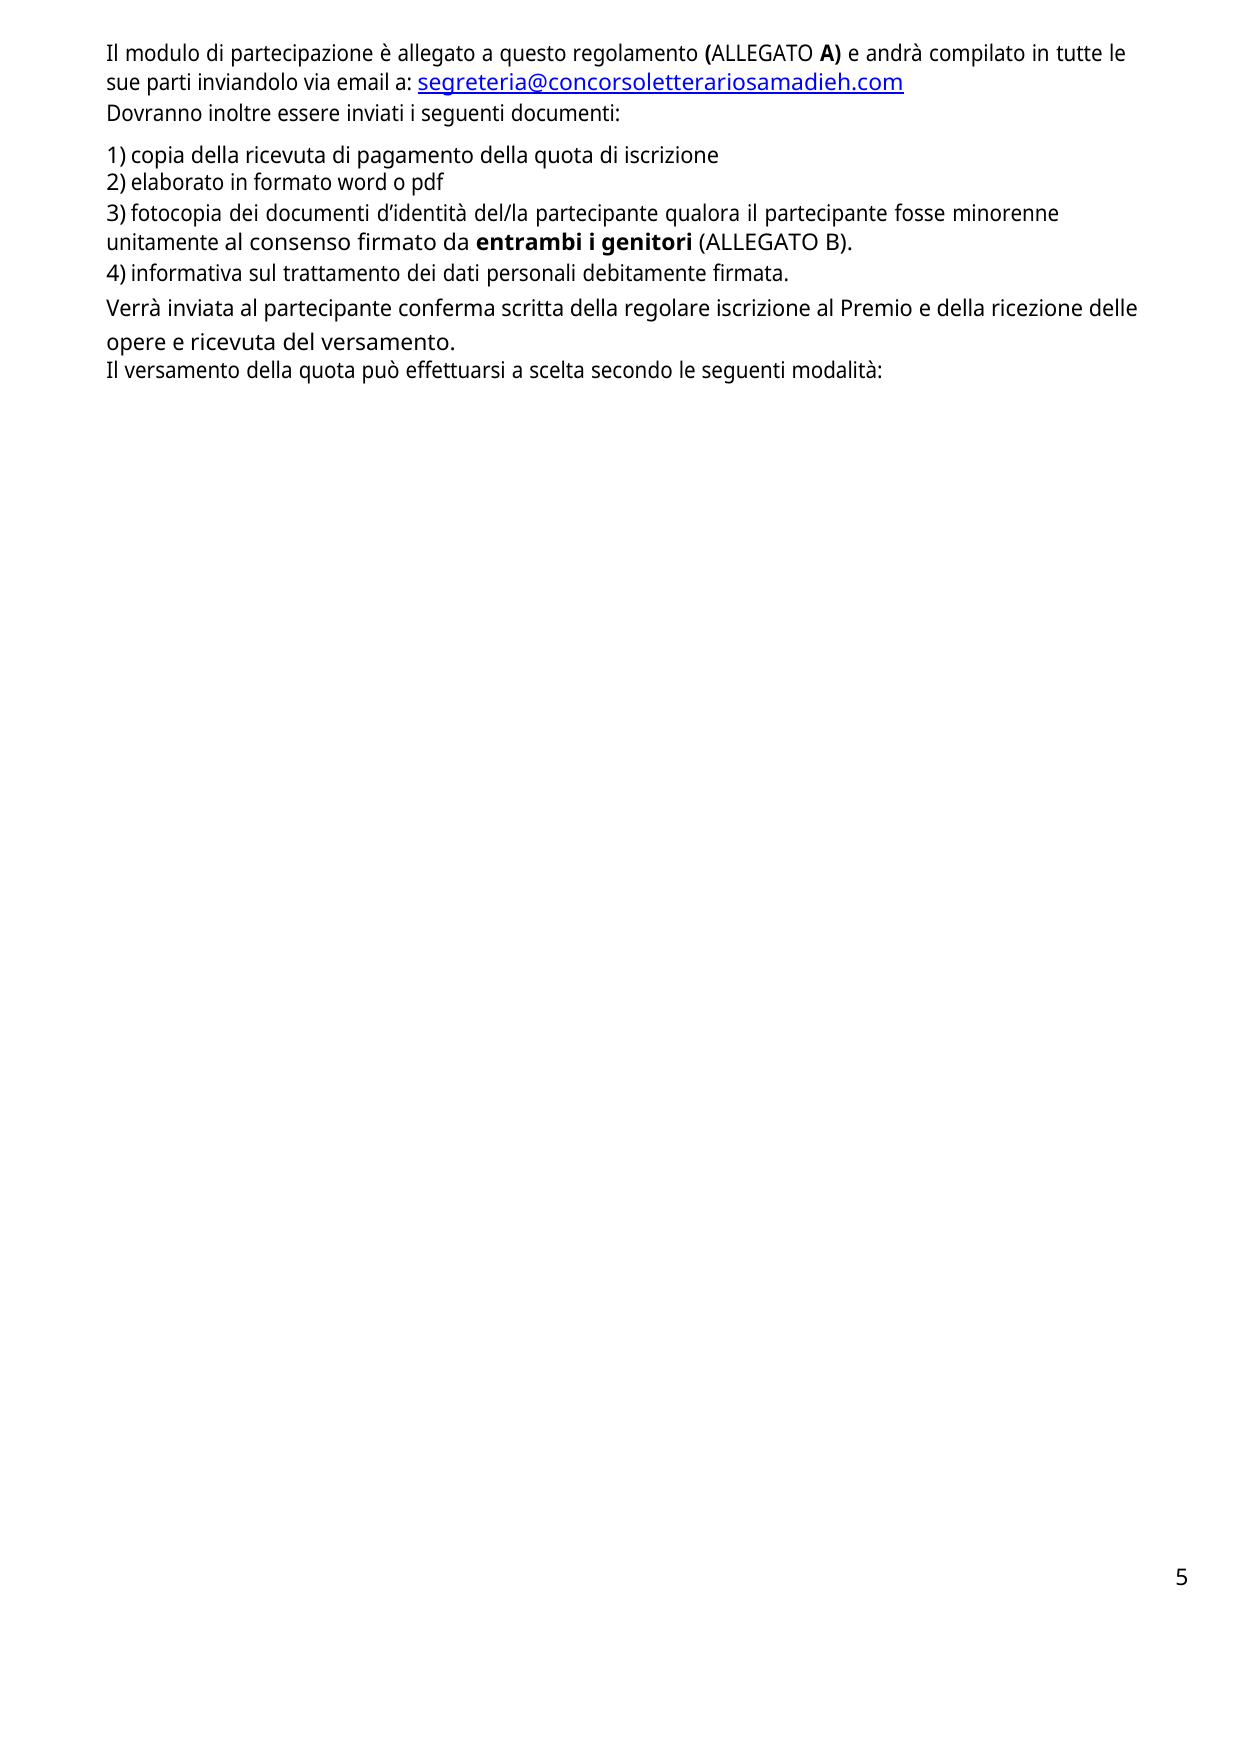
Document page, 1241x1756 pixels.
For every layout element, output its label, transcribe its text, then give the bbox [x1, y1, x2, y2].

list informativa sul trattamento dei dati personali debitamente firmata. [106, 257, 1188, 288]
list copia della ricevuta di pagamento della quota di iscrizione [106, 142, 1188, 169]
list fotocopia dei documenti d’identità del/la partecipante qualora il partecipante fosse minorenne unitamente al consenso firmato da entrambi i genitori (ALLEGATO B). [106, 197, 1119, 257]
text Il versamento della quota può effettuarsi a scelta secondo le seguenti modalità: [106, 358, 1188, 384]
text Verrà inviata al partecipante conferma scritta della regolare iscrizione al Premio e della ricezione delle opere e ricevuta del versamento. [106, 289, 1145, 358]
text Dovranno inoltre essere inviati i seguenti documenti: [106, 97, 1145, 128]
text Il modulo di partecipazione è allegato a questo regolamento (ALLEGATO A) e andrà compilato in tutte le sue parti inviandolo via email a: segreteria@concorsoletterariosamadieh.com [106, 37, 1145, 97]
list elaborato in formato word o pdf [106, 169, 1188, 196]
